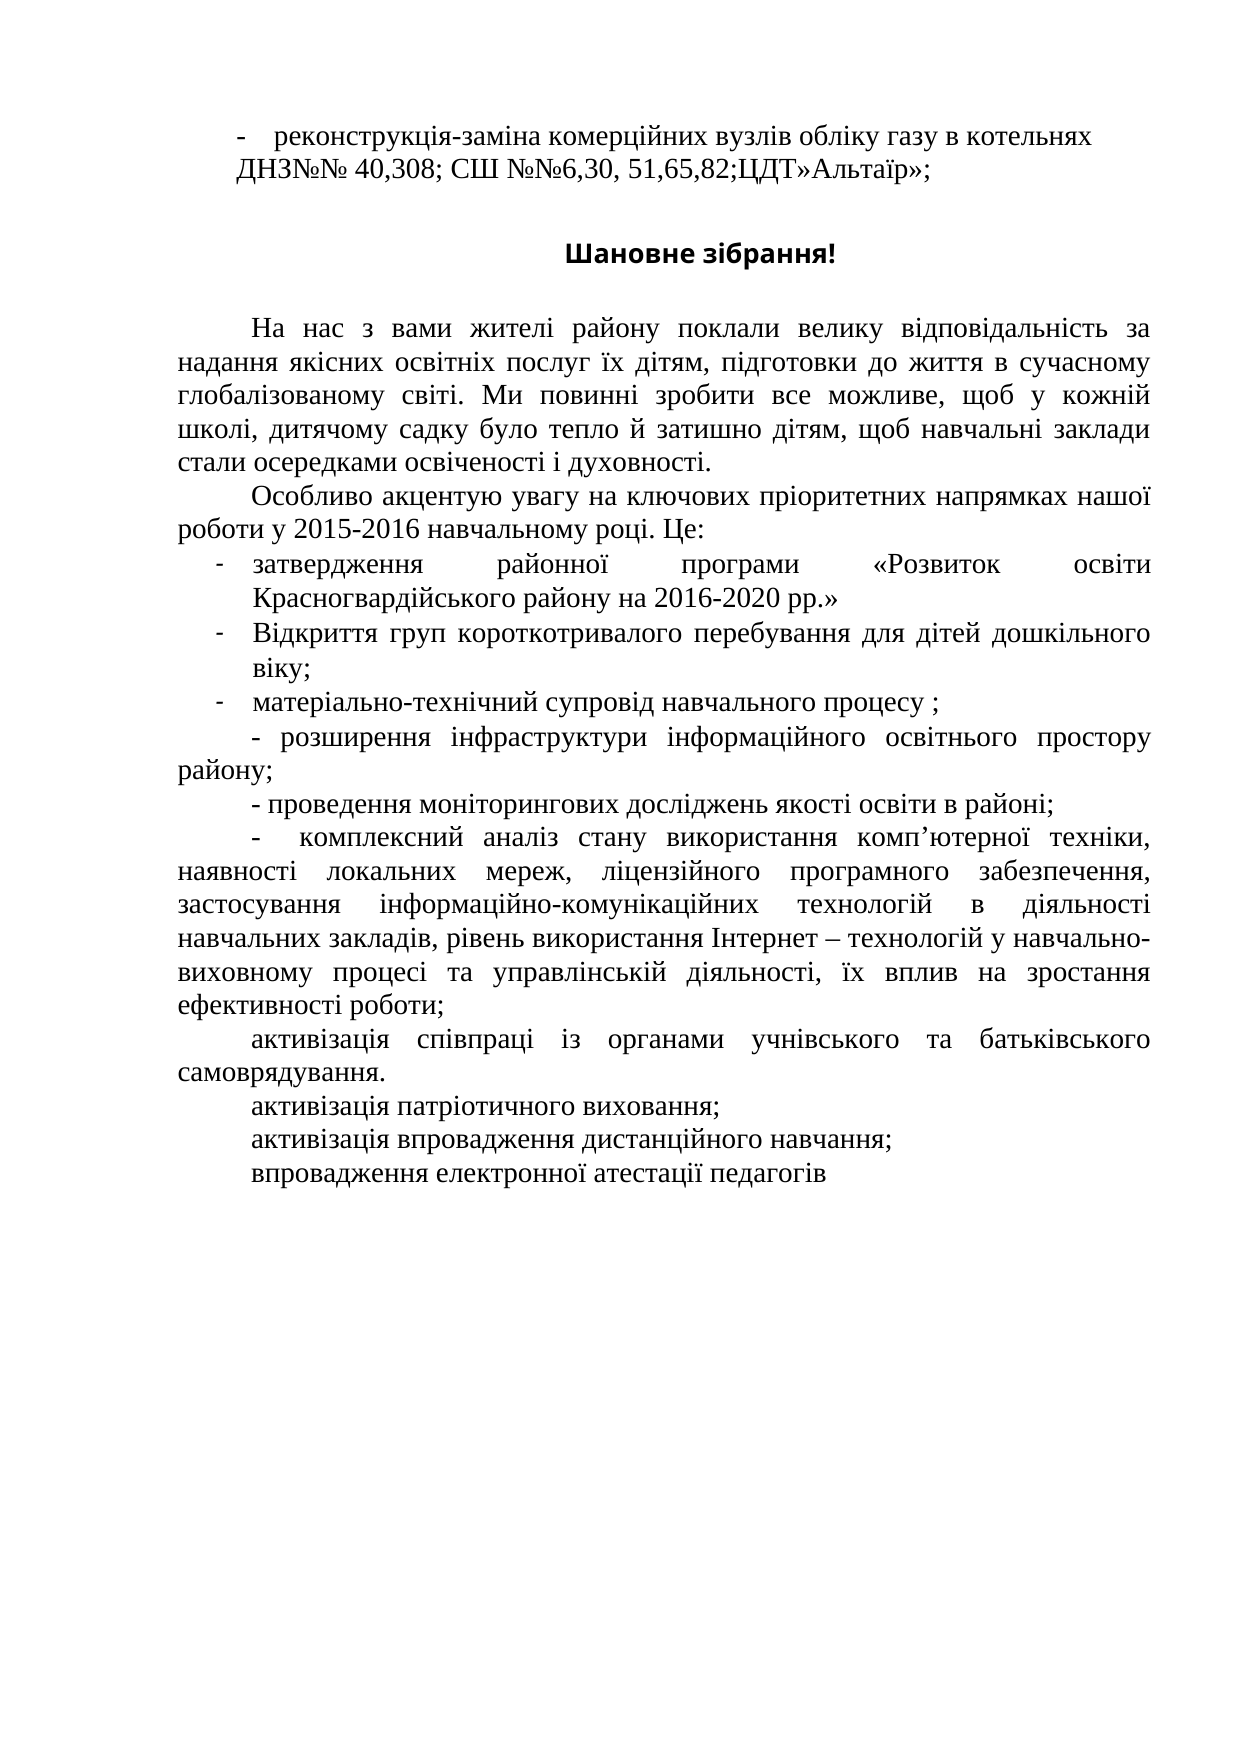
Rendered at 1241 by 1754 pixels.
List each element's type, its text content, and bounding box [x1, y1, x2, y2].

text ДНЗ№№ 40,308; СШ №№6,30, 51,65,82;ЦДТ»Альтаїр»; [236, 152, 1152, 185]
text Особливо акцентую увагу на ключових пріоритетних напрямках нашої роботи у 2015-2016 навчальному році. Це: [177, 478, 1152, 545]
text - розширення інфраструктури інформаційного освітнього простору району; [177, 719, 1152, 786]
list Відкриття груп короткотривалого перебування для дітей дошкільного віку; [215, 614, 1152, 683]
text активізація патріотичного виховання; [177, 1088, 1152, 1121]
list затвердження районної програми «Розвиток освіти Красногвардійського району на 2016-2020 рр.» [215, 545, 1152, 614]
text активізація впровадження дистанційного навчання; [177, 1121, 1152, 1155]
text активізація співпраці із органами учнівського та батьківського самоврядування. [177, 1021, 1152, 1088]
text На нас з вами жителі району поклали велику відповідальність за надання якісних освітніх послуг їх дітям, підготовки до життя в сучасному глобалізованому світі. Ми повинні зробити все можливе, щоб у кожній школі, дитячому садку було тепло й затишно дітям, щоб навчальні заклади стали осередками освіченості і духовності. [177, 310, 1152, 478]
text впровадження електронної атестації педагогів [177, 1155, 1152, 1188]
text - комплексний аналіз стану використання комп’ютерної техніки, наявності локальних мереж, ліцензійного програмного забезпечення, застосування інформаційно-комунікаційних технологій в діяльності навчальних закладів, рівень використання Інтернет – технологій у навчально-виховному процесі та управлінській діяльності, їх вплив на зростання ефективності роботи; [177, 819, 1152, 1021]
list реконструкція-заміна комерційних вузлів обліку газу в котельнях [236, 118, 1152, 152]
list матеріально-технічний супровід навчального процесу ; [215, 683, 1152, 719]
text - проведення моніторингових досліджень якості освіти в районі; [177, 786, 1152, 819]
text Шановне зібрання! [177, 234, 1152, 271]
